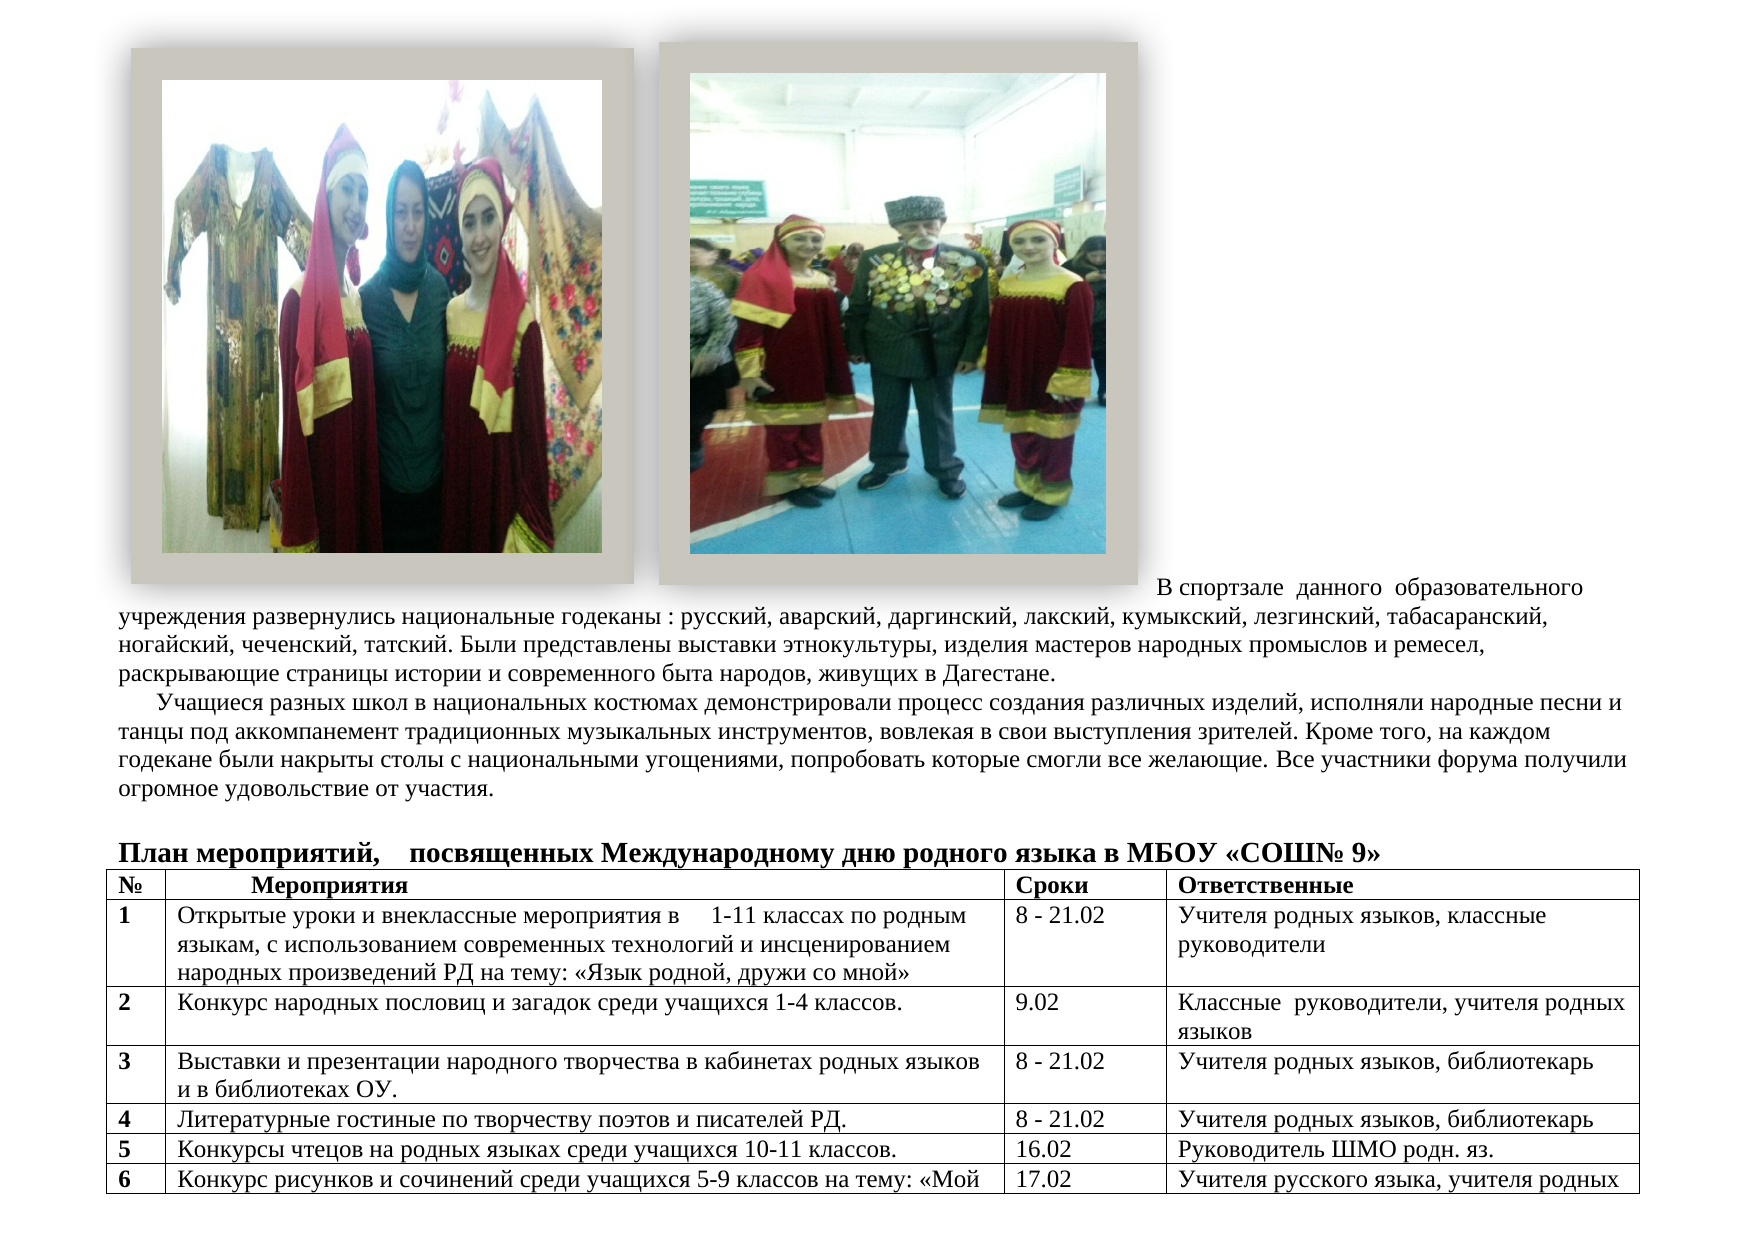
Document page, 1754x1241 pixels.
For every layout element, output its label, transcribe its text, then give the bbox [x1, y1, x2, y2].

table_header Мероприятия [166, 870, 1004, 899]
table_cell 8 - 21.02 [1005, 1046, 1166, 1103]
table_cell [1167, 1164, 1639, 1193]
table_cell 3 [107, 1046, 165, 1103]
text План мероприятий, посвященных Международному дню родного языка в МБОУ «СОШ№ 9» [118, 836, 1636, 869]
picture [690, 73, 1106, 554]
table_cell 8 - 21.02 [1005, 900, 1166, 986]
table_cell 4 [107, 1104, 165, 1133]
table_cell 8 - 21.02 [1005, 1104, 1166, 1133]
table_cell Учителя родных языков, библиотекарь [1167, 1046, 1639, 1103]
table_cell Конкурсы чтецов на родных языках среди учащихся 10-11 классов. [166, 1134, 1004, 1163]
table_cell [166, 1164, 1004, 1193]
table_cell Выставки и презентации народного творчества в кабинетах родных языков и в библиотеках ОУ. [166, 1046, 1004, 1103]
table_cell Литературные гостиные по творчеству поэтов и писателей РД. [166, 1104, 1004, 1133]
table_header Сроки [1005, 870, 1166, 899]
table_cell 5 [107, 1134, 165, 1163]
table_header Ответственные [1167, 870, 1639, 899]
table_cell 2 [107, 987, 165, 1045]
table_cell 6 [107, 1164, 165, 1193]
table_cell Учителя родных языков, классные руководители [1167, 900, 1639, 986]
table_cell Открытые уроки и внеклассные мероприятия в 1-11 классах по родным языкам, с использованием современных технологий и инсценированием народных произведений РД на тему: «Язык родной, дружи со мной» [166, 900, 1004, 986]
table_cell Учителя родных языков, библиотекарь [1167, 1104, 1639, 1133]
table_cell Конкурс народных пословиц и загадок среди учащихся 1-4 классов. [166, 987, 1004, 1045]
table_cell 9.02 [1005, 987, 1166, 1045]
table_cell 16.02 [1005, 1134, 1166, 1163]
table_header № [107, 870, 165, 899]
picture [162, 80, 602, 553]
table_cell Классные руководители, учителя родных языков [1167, 987, 1639, 1045]
table_cell Руководитель ШМО родн. яз. [1167, 1134, 1639, 1163]
text Учащиеся разных школ в национальных костюмах демонстрировали процесс создания различных изделий, исполняли народные песни и танцы под аккомпанемент традиционных музыкальных инструментов, вовлекая в свои выступления зрителей. Кроме того, на каждом годекане были накрыты столы с национальными угощениями, попробовать которые смогли все желающие. Все участники форума получили огромное удовольствие от участия. [118, 687, 1636, 802]
table_cell 17.02 [1005, 1164, 1166, 1193]
table_cell 1 [107, 900, 165, 986]
